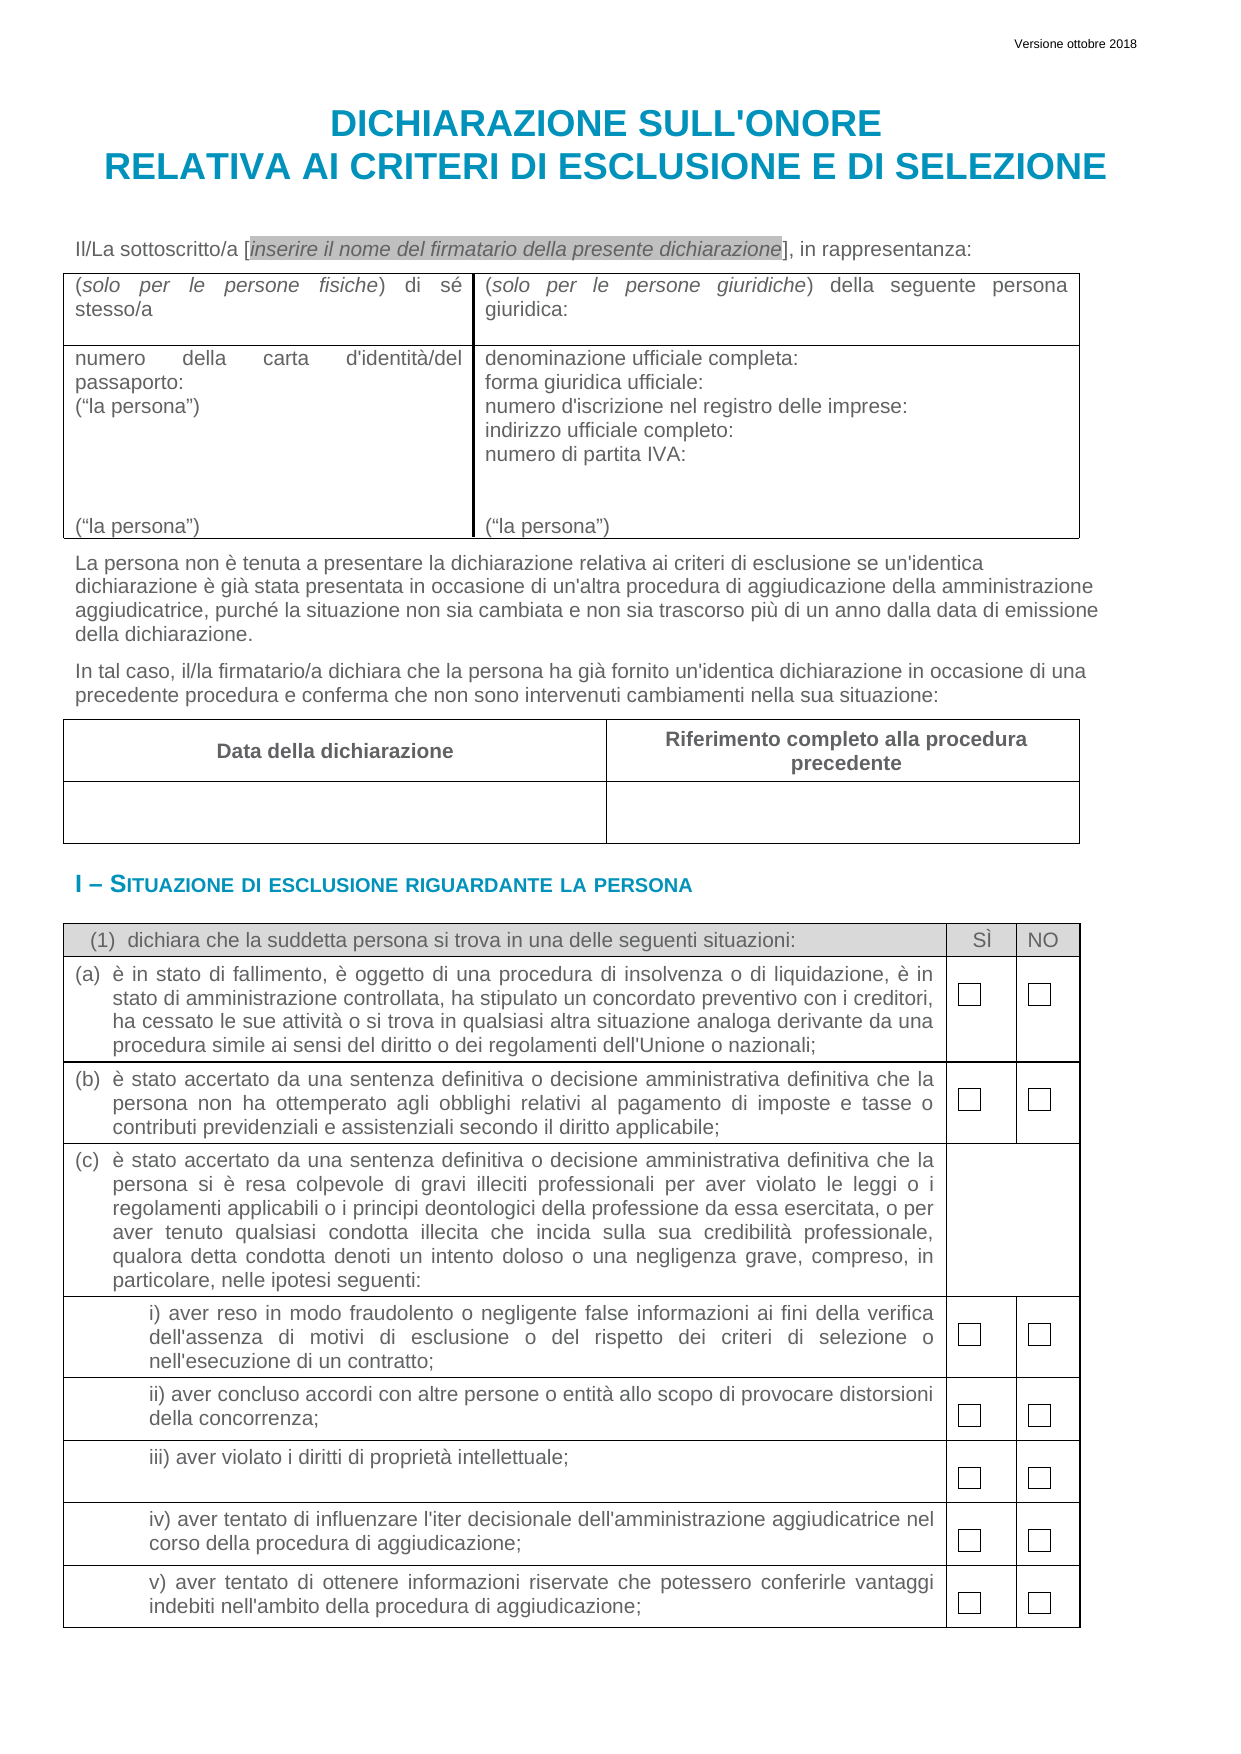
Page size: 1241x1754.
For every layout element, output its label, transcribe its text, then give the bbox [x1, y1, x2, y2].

table_cell è in stato di fallimento, è oggetto di una procedura di insolvenza o di liquidazione, è in stato di amministrazione controllata, ha stipulato un concordato preventivo con i creditori, ha cessato le sue attività o si trova in qualsiasi altra situazione analoga derivante da una procedura simile ai sensi del diritto o dei regolamenti dell'Unione o nazionali; [64, 957, 946, 1061]
table_cell denominazione ufficiale completa: forma giuridica ufficiale: numero d'iscrizione nel registro delle imprese: indirizzo ufficiale completo: numero di partita IVA: [475, 346, 1079, 513]
table_cell (“la persona”) [64, 514, 472, 537]
table_cell (“la persona”) [475, 514, 1079, 537]
text DICHIARAZIONE SULL'ONORE RELATIVA AI CRITERI DI ESCLUSIONE E DI SELEZIONE [75, 101, 1137, 187]
table_cell [947, 1144, 1079, 1296]
table_cell v) aver tentato di ottenere informazioni riservate che potessero conferirle vantaggi indebiti nell'ambito della procedura di aggiudicazione; [64, 1566, 946, 1627]
subtitle I – Situazione di esclusione riguardante la persona [75, 869, 1137, 898]
table_cell [64, 782, 606, 843]
table_cell [607, 782, 1079, 843]
table_cell [1017, 1503, 1079, 1564]
table_header (solo per le persone fisiche) di sé stesso/a [64, 274, 472, 345]
table_cell [947, 1378, 1016, 1439]
table_cell i) aver reso in modo fraudolento o negligente false informazioni ai fini della verifica dell'assenza di motivi di esclusione o del rispetto dei criteri di selezione o nell'esecuzione di un contratto; [64, 1297, 946, 1377]
table_cell [947, 957, 1016, 1061]
text La persona non è tenuta a presentare la dichiarazione relativa ai criteri di esclusione se un'identica dichiarazione è già stata presentata in occasione di un'altra procedura di aggiudicazione della amministrazione aggiudicatrice, purché la situazione non sia cambiata e non sia trascorso più di un anno dalla data di emissione della dichiarazione. [75, 550, 1113, 646]
table_header Data della dichiarazione [64, 720, 606, 781]
table_cell iii) aver violato i diritti di proprietà intellettuale; [64, 1441, 946, 1502]
table_cell è stato accertato da una sentenza definitiva o decisione amministrativa definitiva che la persona si è resa colpevole di gravi illeciti professionali per aver violato le leggi o i regolamenti applicabili o i principi deontologici della professione da essa esercitata, o per aver tenuto qualsiasi condotta illecita che incida sulla sua credibilità professionale, qualora detta condotta denoti un intento doloso o una negligenza grave, compreso, in particolare, nelle ipotesi seguenti: [64, 1144, 946, 1296]
table_header Riferimento completo alla procedura precedente [607, 720, 1079, 781]
table_cell [1017, 1441, 1079, 1502]
table_header (solo per le persone giuridiche) della seguente persona giuridica: [475, 274, 1079, 345]
table_header NO [1017, 924, 1079, 956]
table_cell iv) aver tentato di influenzare l'iter decisionale dell'amministrazione aggiudicatrice nel corso della procedura di aggiudicazione; [64, 1503, 946, 1564]
table_cell [1017, 957, 1079, 1061]
table_cell numero della carta d'identità/del passaporto: (“la persona”) [64, 346, 472, 513]
table_cell [947, 1503, 1016, 1564]
table_cell [947, 1441, 1016, 1502]
text In tal caso, il/la firmatario/a dichiara che la persona ha già fornito un'identica dichiarazione in occasione di una precedente procedura e conferma che non sono intervenuti cambiamenti nella sua situazione: [75, 659, 1137, 707]
table_cell [947, 1566, 1016, 1627]
table_header SÌ [947, 924, 1016, 956]
table_cell [1017, 1566, 1079, 1627]
table_cell è stato accertato da una sentenza definitiva o decisione amministrativa definitiva che la persona non ha ottemperato agli obblighi relativi al pagamento di imposte e tasse o contributi previdenziali e assistenziali secondo il diritto applicabile; [64, 1063, 946, 1143]
table_cell [1017, 1063, 1079, 1143]
table_cell ii) aver concluso accordi con altre persone o entità allo scopo di provocare distorsioni della concorrenza; [64, 1378, 946, 1439]
text Il/La sottoscritto/a [inserire il nome del firmatario della presente dichiarazione], in rappresentanza: [782, 236, 1137, 260]
table_header dichiara che la suddetta persona si trova in una delle seguenti situazioni: [64, 924, 946, 956]
table_cell [947, 1297, 1016, 1377]
table_cell [947, 1063, 1016, 1143]
table_cell [1017, 1378, 1079, 1439]
table_cell [1017, 1297, 1079, 1377]
